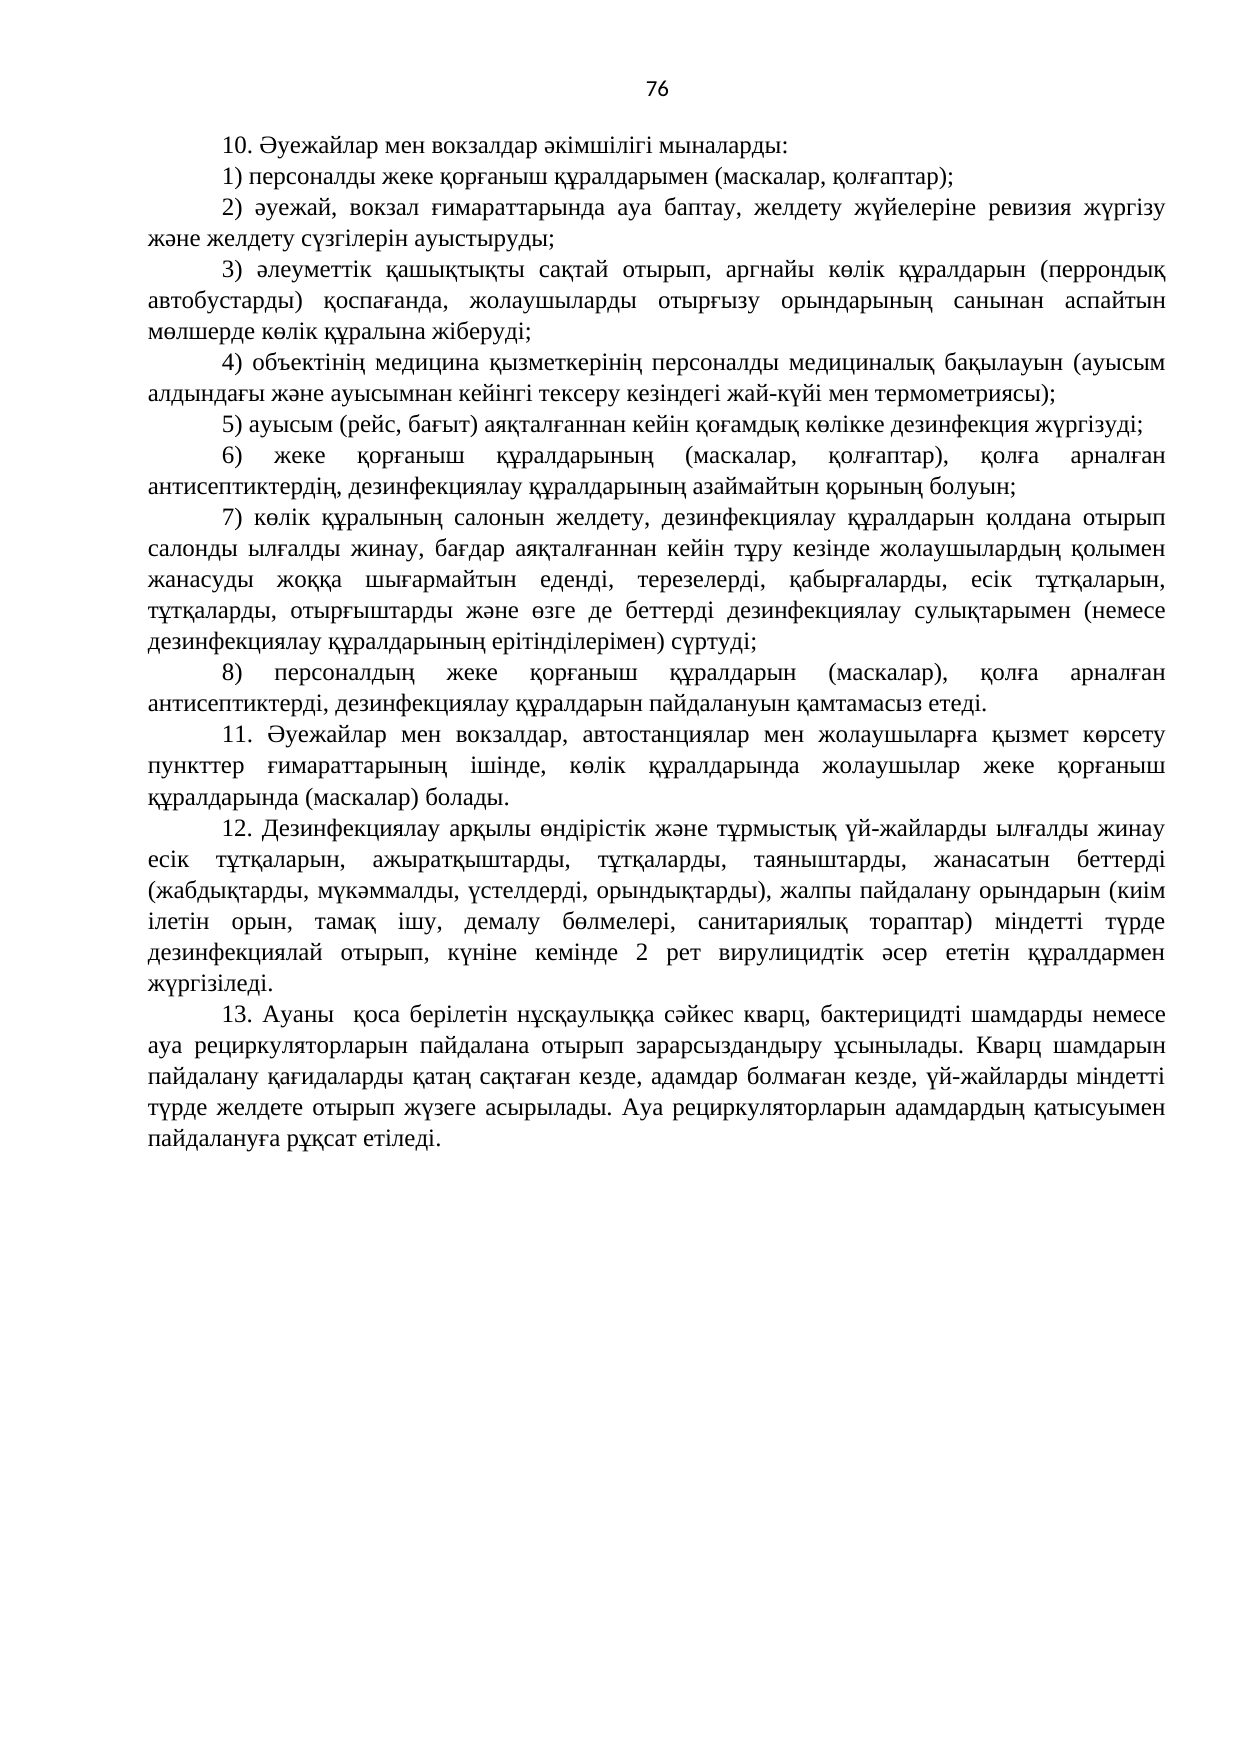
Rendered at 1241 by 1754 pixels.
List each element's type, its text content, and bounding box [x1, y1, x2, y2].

text 7) көлік құралының салонын желдету, дезинфекциялау құралдарын қолдана отырып салонды ылғалды жинау, бағдар аяқталғаннан кейін тұру кезінде жолаушылардың қолымен жанасуды жоққа шығармайтын еденді, терезелерді, қабырғаларды, есік тұтқаларын, тұтқаларды, отырғыштарды және өзге де беттерді дезинфекциялау сулықтарымен (немесе дезинфекциялау құралдарының ерітінділерімен) сүртуді; [148, 502, 1167, 655]
text 13. Ауаны қоса берілетін нұсқаулыққа сәйкес кварц, бактерицидті шамдарды немесе ауа рециркуляторларын пайдалана отырып зарарсыздандыру ұсынылады. Кварц шамдарын пайдалану қағидаларды қатаң сақтаған кезде, адамдар болмаған кезде, үй-жайларды міндетті түрде желдете отырып жүзеге асырылады. Ауа рециркуляторларын адамдардың қатысуымен пайдалануға рұқсат етіледі. [148, 999, 1167, 1152]
text 8) персоналдың жеке қорғаныш құралдарын (маскалар), қолға арналған антисептиктерді, дезинфекциялау құралдарын пайдалануын қамтамасыз етеді. [148, 657, 1167, 717]
text 12. Дезинфекциялау арқылы өндірістік және тұрмыстық үй-жайларды ылғалды жинау есік тұтқаларын, ажыратқыштарды, тұтқаларды, таяныштарды, жанасатын беттерді (жабдықтарды, мүкәммалды, үстелдерді, орындықтарды), жалпы пайдалану орындарын (киім ілетін орын, тамақ ішу, демалу бөлмелері, санитариялық тораптар) міндетті түрде дезинфекциялай отырып, күніне кемінде 2 рет вирулицидтік әсер ететін құралдармен жүргізіледі. [148, 813, 1167, 997]
text 1) персоналды жеке қорғаныш құралдарымен (маскалар, қолғаптар); [148, 161, 1167, 189]
text 11. Әуежайлар мен вокзалдар, автостанциялар мен жолаушыларға қызмет көрсету пункттер ғимараттарының ішінде, көлік құралдарында жолаушылар жеке қорғаныш құралдарында (маскалар) болады. [148, 719, 1167, 810]
text 5) ауысым (рейс, бағыт) аяқталғаннан кейін қоғамдық көлікке дезинфекция жүргізуді; [148, 409, 1167, 438]
text 3) әлеуметтік қашықтықты сақтай отырып, аргнайы көлік құралдарын (перрондық автобустарды) қоспағанда, жолаушыларды отырғызу орындарының санынан аспайтын мөлшерде көлік құралына жіберуді; [148, 254, 1167, 345]
text 2) әуежай, вокзал ғимараттарында ауа баптау, желдету жүйелеріне ревизия жүргізу және желдету сүзгілерін ауыстыруды; [148, 192, 1167, 252]
text 4) объектінің медицина қызметкерінің персоналды медициналық бақылауын (ауысым алдындағы және ауысымнан кейінгі тексеру кезіндегі жай-күйі мен термометриясы); [148, 347, 1167, 407]
text 6) жеке қорғаныш құралдарының (маскалар, қолғаптар), қолға арналған антисептиктердің, дезинфекциялау құралдарының азаймайтын қорының болуын; [148, 440, 1167, 500]
text 10. Әуежайлар мен вокзалдар әкімшілігі мыналарды: [148, 130, 1167, 158]
